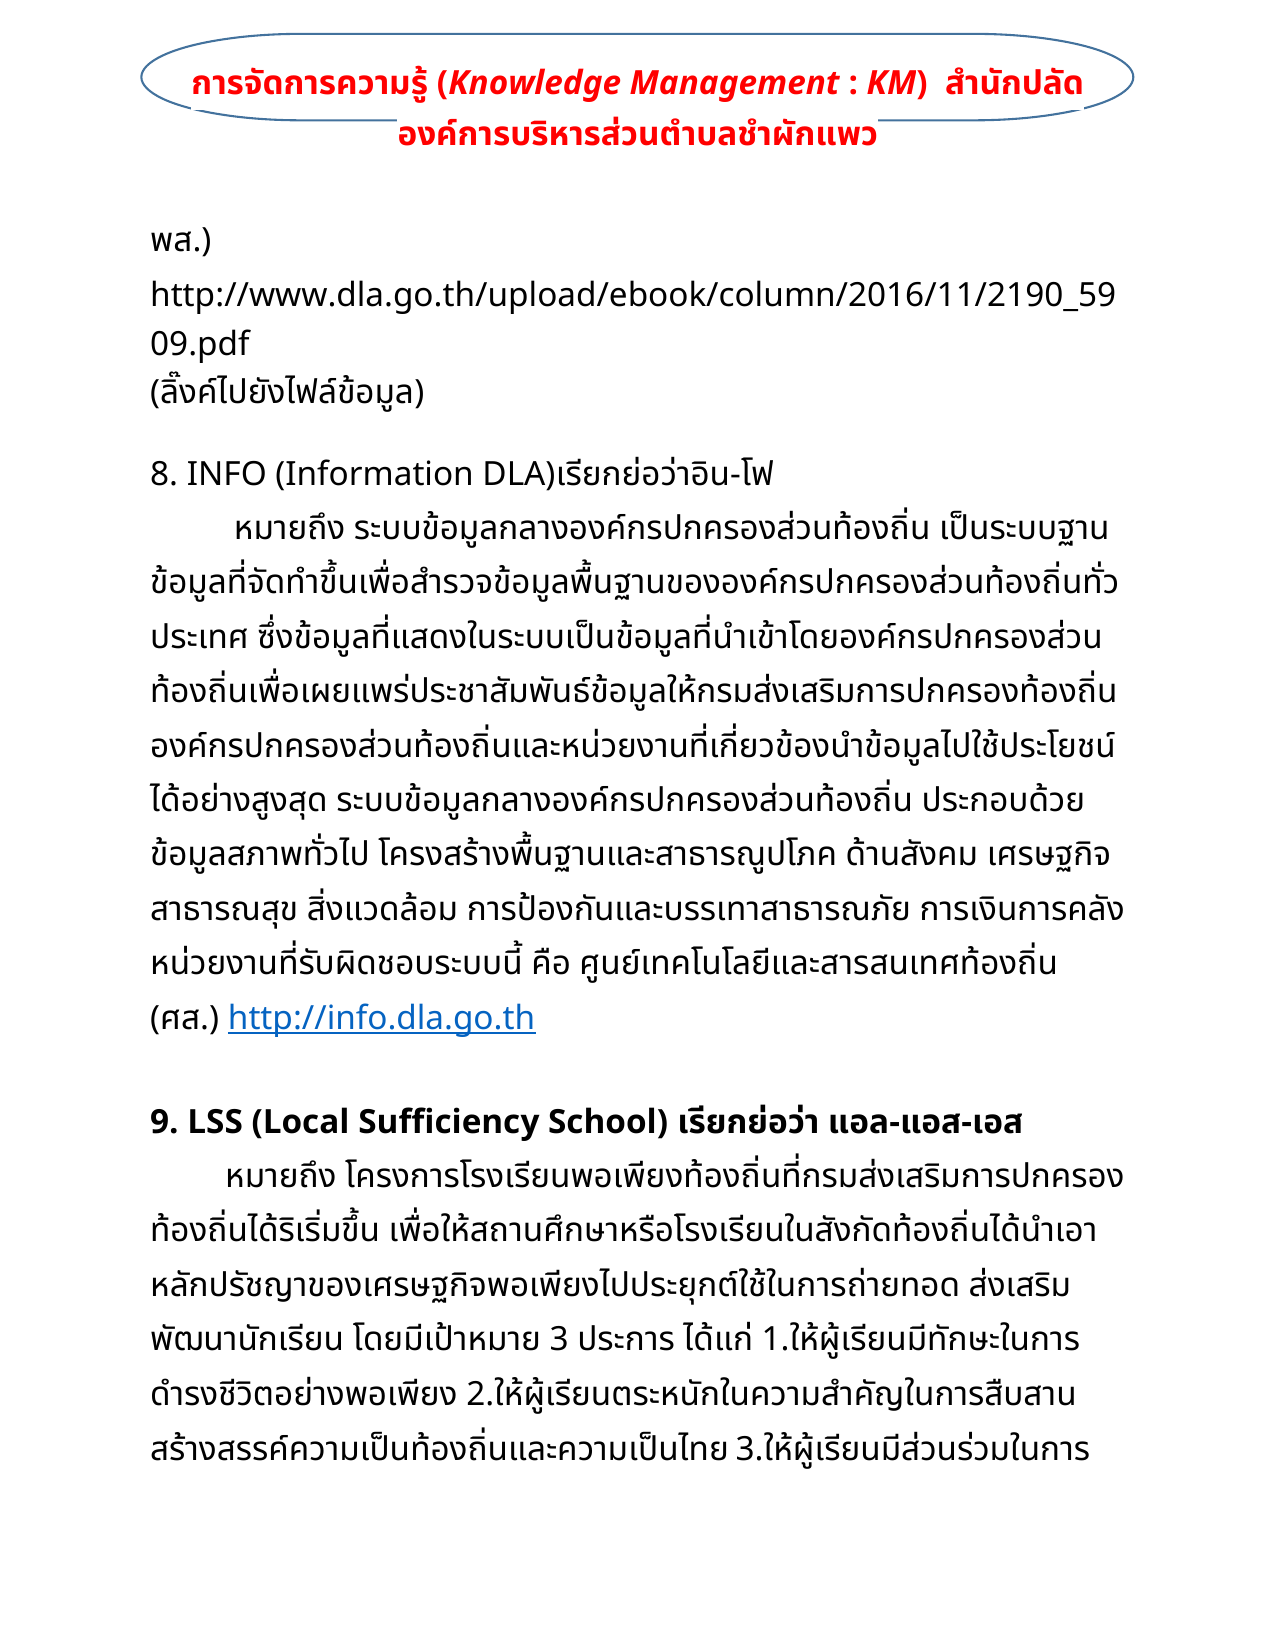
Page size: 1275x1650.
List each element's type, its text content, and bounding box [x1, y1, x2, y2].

text (ลิ๊งค์ไปยังไฟล์ข้อมูล) [150, 368, 1125, 419]
text 9. LSS (Local Sufficiency School) เรียกย่อว่า แอล-แอส-เอส [150, 1048, 1125, 1148]
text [150, 1152, 1125, 1475]
text 8. INFO (Information DLA)เรียกย่อว่าอิน-โฟ [150, 423, 1125, 500]
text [150, 216, 1125, 365]
text หมายถึง ระบบข้อมูลกลางองค์กรปกครองส่วนท้องถิ่น เป็นระบบฐานข้อมูลที่จัดทำขึ้นเพื่อสำรวจข้อมูลพื้นฐานขององค์กรปกครองส่วนท้องถิ่นทั่วประเทศ ซึ่งข้อมูลที่แสดงในระบบเป็นข้อมูลที่นำเข้าโดยองค์กรปกครองส่วนท้องถิ่นเพื่อเผยแพร่ประชาสัมพันธ์ข้อมูลให้กรมส่งเสริมการปกครองท้องถิ่น องค์กรปกครองส่วนท้องถิ่นและหน่วยงานที่เกี่ยวข้องนำข้อมูลไปใช้ประโยชน์ได้อย่างสูงสุด ระบบข้อมูลกลางองค์กรปกครองส่วนท้องถิ่น ประกอบด้วยข้อมูลสภาพทั่วไป โครงสร้างพื้นฐานและสาธารณูปโภค ด้านสังคม เศรษฐกิจ สาธารณสุข สิ่งแวดล้อม การป้องกันและบรรเทาสาธารณภัย การเงินการคลัง หน่วยงานที่รับผิดชอบระบบนี้ คือ ศูนย์เทคโนโลยีและสารสนเทศท้องถิ่น (ศส.) http://info.dla.go.th [150, 504, 1125, 1044]
